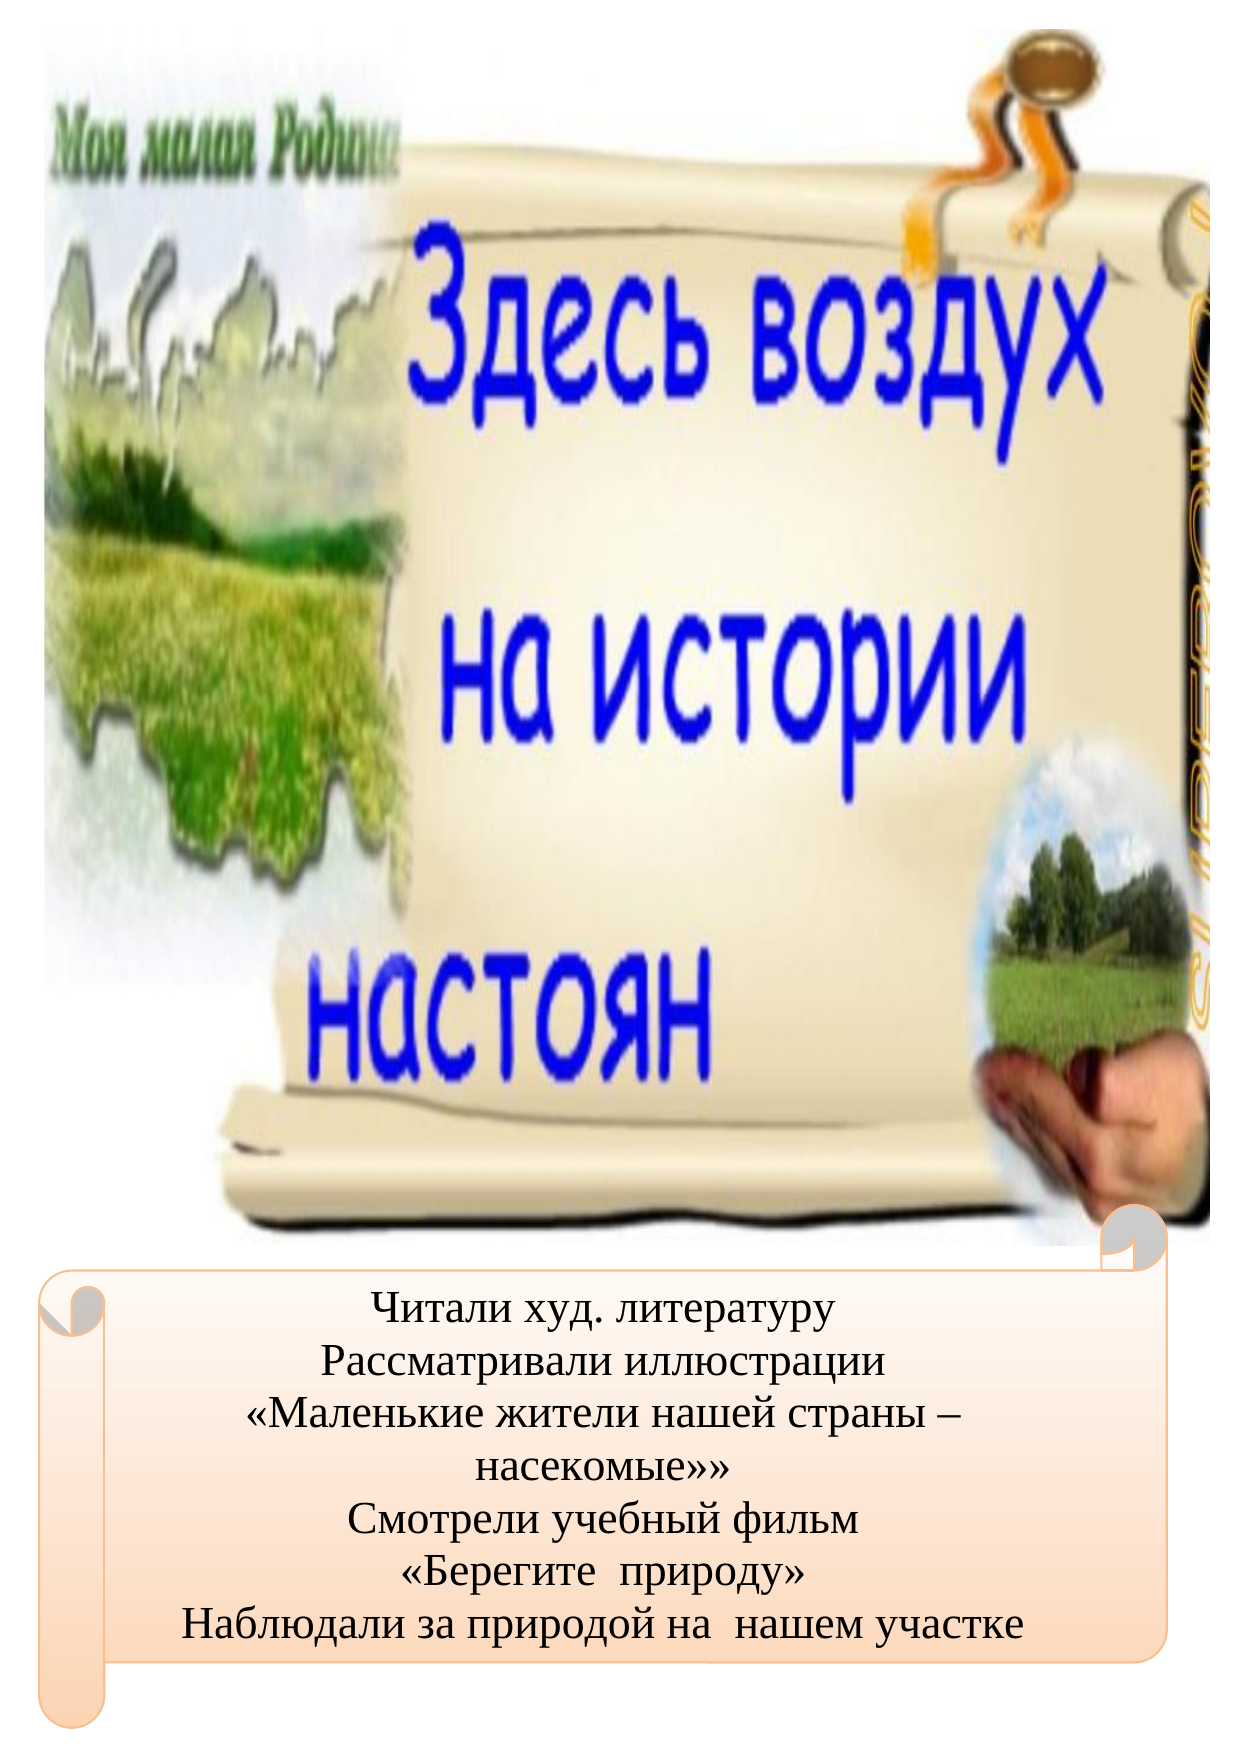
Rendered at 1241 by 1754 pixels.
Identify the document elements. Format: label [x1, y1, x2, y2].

picture [44, 29, 1210, 1246]
